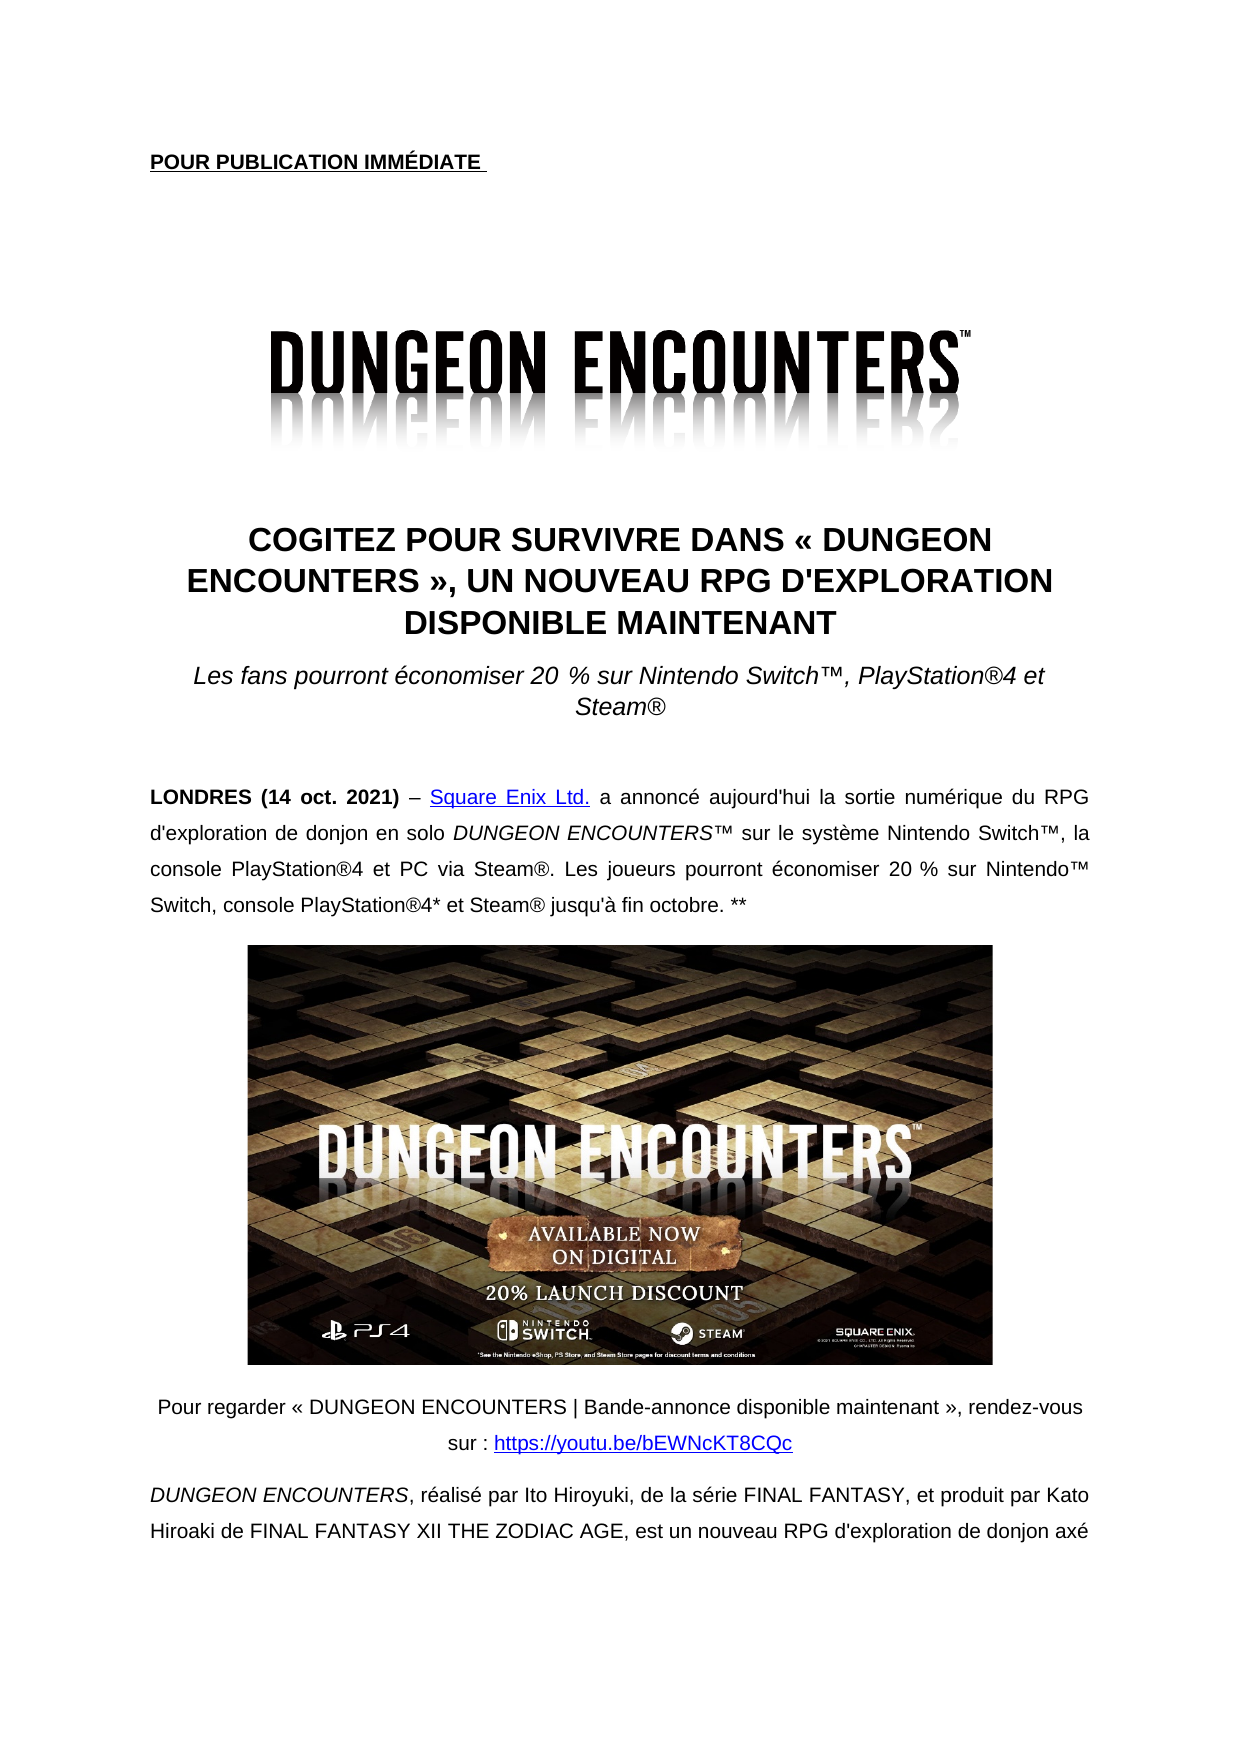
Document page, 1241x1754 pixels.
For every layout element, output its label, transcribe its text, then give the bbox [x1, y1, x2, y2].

picture [150, 280, 1090, 501]
text POUR PUBLICATION IMMÉDIATE [150, 150, 1090, 174]
text Pour regarder « DUNGEON ENCOUNTERS | Bande-annonce disponible maintenant », rendez-vous sur : https://youtu.be/bEWNcKT8CQc [150, 1395, 1090, 1455]
text Les fans pourront économiser 20 % sur Nintendo Switch™, PlayStation®4 et Steam® [150, 661, 1090, 721]
text LONDRES (14 oct. 2021) – Square Enix Ltd. a annoncé aujourd'hui la sortie numérique du RPG d'exploration de donjon en solo DUNGEON ENCOUNTERS™ sur le système Nintendo Switch™, la console PlayStation®4 et PC via Steam®. Les joueurs pourront économiser 20 % sur Nintendo™ Switch, console PlayStation®4* et Steam® jusqu'à fin octobre. ** [150, 785, 1090, 917]
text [150, 1483, 1090, 1543]
text COGITEZ POUR SURVIVRE DANS « DUNGEON ENCOUNTERS », UN NOUVEAU RPG D'EXPLORATION DISPONIBLE MAINTENANT [150, 520, 1090, 641]
picture [247, 945, 993, 1365]
